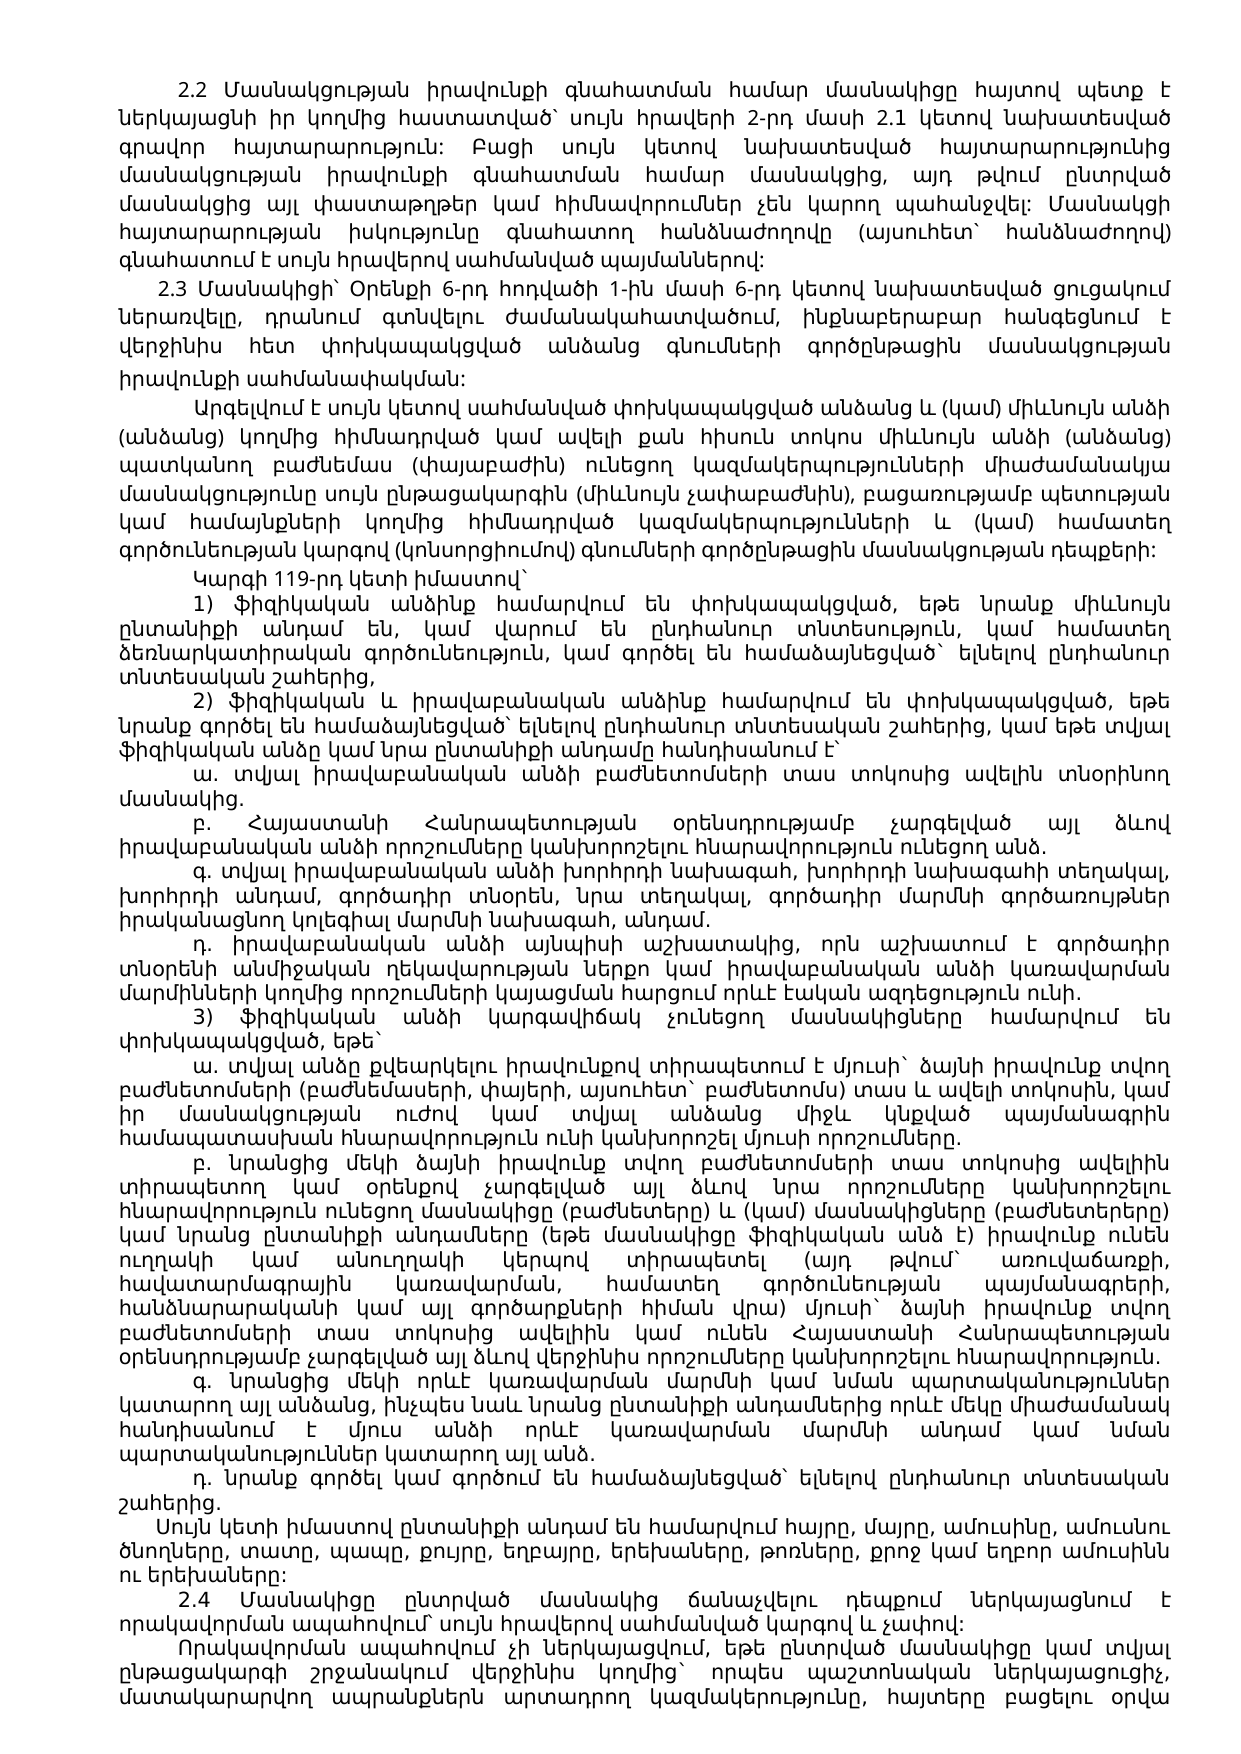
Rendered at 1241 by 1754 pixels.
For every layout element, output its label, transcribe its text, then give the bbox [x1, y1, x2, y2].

text բ. նրանցից մեկի ձայնի իրավունք տվող բաժնետոմսերի տաս տոկոսից ավելիին տիրապետող կամ օրենքով չարգելված այլ ձևով նրա որոշումները կանխորոշելու հնարավորություն ունեցող մասնակիցը (բաժնետերը) և (կամ) մասնակիցները (բաժնետերերը) կամ նրանց ընտանիքի անդամները (եթե մասնակիցը ֆիզիկական անձ է) իրավունք ունեն ուղղակի կամ անուղղակի կերպով տիրապետել (այդ թվում` առուվաճառքի, հավատարմագրային կառավարման, համատեղ գործունեության պայմանագրերի, հանձնարարականի կամ այլ գործարքների հիման վրա) մյուսի` ձայնի իրավունք տվող բաժնետոմսերի տաս տոկոսից ավելիին կամ ունեն Հայաստանի Հանրապետության օրենսդրությամբ չարգելված այլ ձևով վերջինիս որոշումները կանխորոշելու հնարավորություն. [118, 1151, 1171, 1369]
text Կարգի 119-րդ կետի իմաստով` [118, 564, 1171, 592]
text Արգելվում է սույն կետով սահմանված փոխկապակցված անձանց և (կամ) միևնույն անձի (անձանց) կողմից հիմնադրված կամ ավելի քան հիսուն տոկոս միևնույն անձի (անձանց) պատկանող բաժնեմաս (փայաբաժին) ունեցող կազմակերպությունների միաժամանակյա մասնակցությունը սույն ընթացակարգին (միևնույն չափաբաժնին), բացառությամբ պետության կամ համայնքների կողմից հիմնադրված կազմակերպությունների և (կամ) համատեղ գործունեության կարգով (կոնսորցիումով) գնումների գործընթացին մասնակցության դեպքերի: [118, 393, 1171, 564]
text 2.2 Մասնակցության իրավունքի գնահատման համար մասնակիցը հայտով պետք է ներկայացնի իր կողմից հաստատված` սույն հրավերի 2-րդ մասի 2.1 կետով նախատեսված գրավոր հայտարարություն: Բացի սույն կետով նախատեսված հայտարարությունից մասնակցության իրավունքի գնահատման համար մասնակցից, այդ թվում ընտրված մասնակցից այլ փաստաթղթեր կամ հիմնավորումներ չեն կարող պահանջվել: Մասնակցի հայտարարության իսկությունը գնահատող հանձնաժողովը (այսուհետ` հանձնաժողով) գնահատում է սույն հրավերով սահմանված պայմաններով: [118, 75, 1171, 274]
text դ. նրանք գործել կամ գործում են համաձայնեցված՝ ելնելով ընդհանուր տնտեսական շահերից. [118, 1466, 1171, 1515]
text Սույն կետի իմաստով ընտանիքի անդամ են համարվում հայրը, մայրը, ամուսինը, ամուսնու ծնողները, տատը, պապը, քույրը, եղբայրը, երեխաները, թոռները, քրոջ կամ եղբոր ամուսինն ու երեխաները: [118, 1515, 1171, 1588]
text գ. տվյալ իրավաբանական անձի խորհրդի նախագահ, խորհրդի նախագահի տեղակալ, խորհրդի անդամ, գործադիր տնօրեն, նրա տեղակալ, գործադիր մարմնի գործառույթներ իրականացնող կոլեգիալ մարմնի նախագահ, անդամ. [118, 859, 1171, 932]
text 2.4 Մասնակիցը ընտրված մասնակից ճանաչվելու դեպքում ներկայացնում է որակավորման ապահովում՝ սույն հրավերով սահմանված կարգով և չափով: [118, 1588, 1171, 1636]
text 3) ֆիզիկական անձի կարգավիճակ չունեցող մասնակիցները համարվում են փոխկապակցված, եթե` [118, 1005, 1171, 1054]
text 1) ֆիզիկական անձինք համարվում են փոխկապակցված, եթե նրանք միևնույն ընտանիքի անդամ են, կամ վարում են ընդհանուր տնտեսություն, կամ համատեղ ձեռնարկատիրական գործունեություն, կամ գործել են համաձայնեցված` ելնելով ընդհանուր տնտեսական շահերից, [118, 592, 1171, 689]
text գ. նրանցից մեկի որևէ կառավարման մարմնի կամ նման պարտականություններ կատարող այլ անձանց, ինչպես նաև նրանց ընտանիքի անդամներից որևէ մեկը միաժամանակ հանդիսանում է մյուս անձի որևէ կառավարման մարմնի անդամ կամ նման պարտականություններ կատարող այլ անձ. [118, 1369, 1171, 1466]
text ա. տվյալ իրավաբանական անձի բաժնետոմսերի տաս տոկոսից ավելին տնօրինող մասնակից. [118, 762, 1171, 811]
text 2) ֆիզիկական և իրավաբանական անձինք համարվում են փոխկապակցված, եթե նրանք գործել են համաձայնեցված՝ ելնելով ընդհանուր տնտեսական շահերից, կամ եթե տվյալ ֆիզիկական անձը կամ նրա ընտանիքի անդամը հանդիսանում է՝ [118, 689, 1171, 762]
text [118, 1636, 1171, 1709]
text դ. իրավաբանական անձի այնպիսի աշխատակից, որն աշխատում է գործադիր տնօրենի անմիջական ղեկավարության ներքո կամ իրավաբանական անձի կառավարման մարմինների կողմից որոշումների կայացման հարցում որևէ էական ազդեցություն ունի. [118, 932, 1171, 1005]
text բ. Հայաստանի Հանրապետության օրենսդրությամբ չարգելված այլ ձևով իրավաբանական անձի որոշումները կանխորոշելու հնարավորություն ունեցող անձ. [118, 811, 1171, 859]
text 2.3 Մասնակիցի՝ Օրենքի 6-րդ հոդվածի 1-ին մասի 6-րդ կետով նախատեսված ցուցակում ներառվելը, դրանում գտնվելու ժամանակահատվածում, ինքնաբերաբար հանգեցնում է վերջինիս հետ փոխկապակցված անձանց գնումների գործընթացին մասնակցության իրավունքի սահմանափակման: [118, 274, 1171, 393]
text ա. տվյալ անձը քվեարկելու իրավունքով տիրապետում է մյուսի` ձայնի իրավունք տվող բաժնետոմսերի (բաժնեմասերի, փայերի, այսուհետ` բաժնետոմս) տաս և ավելի տոկոսին, կամ իր մասնակցության ուժով կամ տվյալ անձանց միջև կնքված պայմանագրին համապատասխան հնարավորություն ունի կանխորոշել մյուսի որոշումները. [118, 1054, 1171, 1151]
